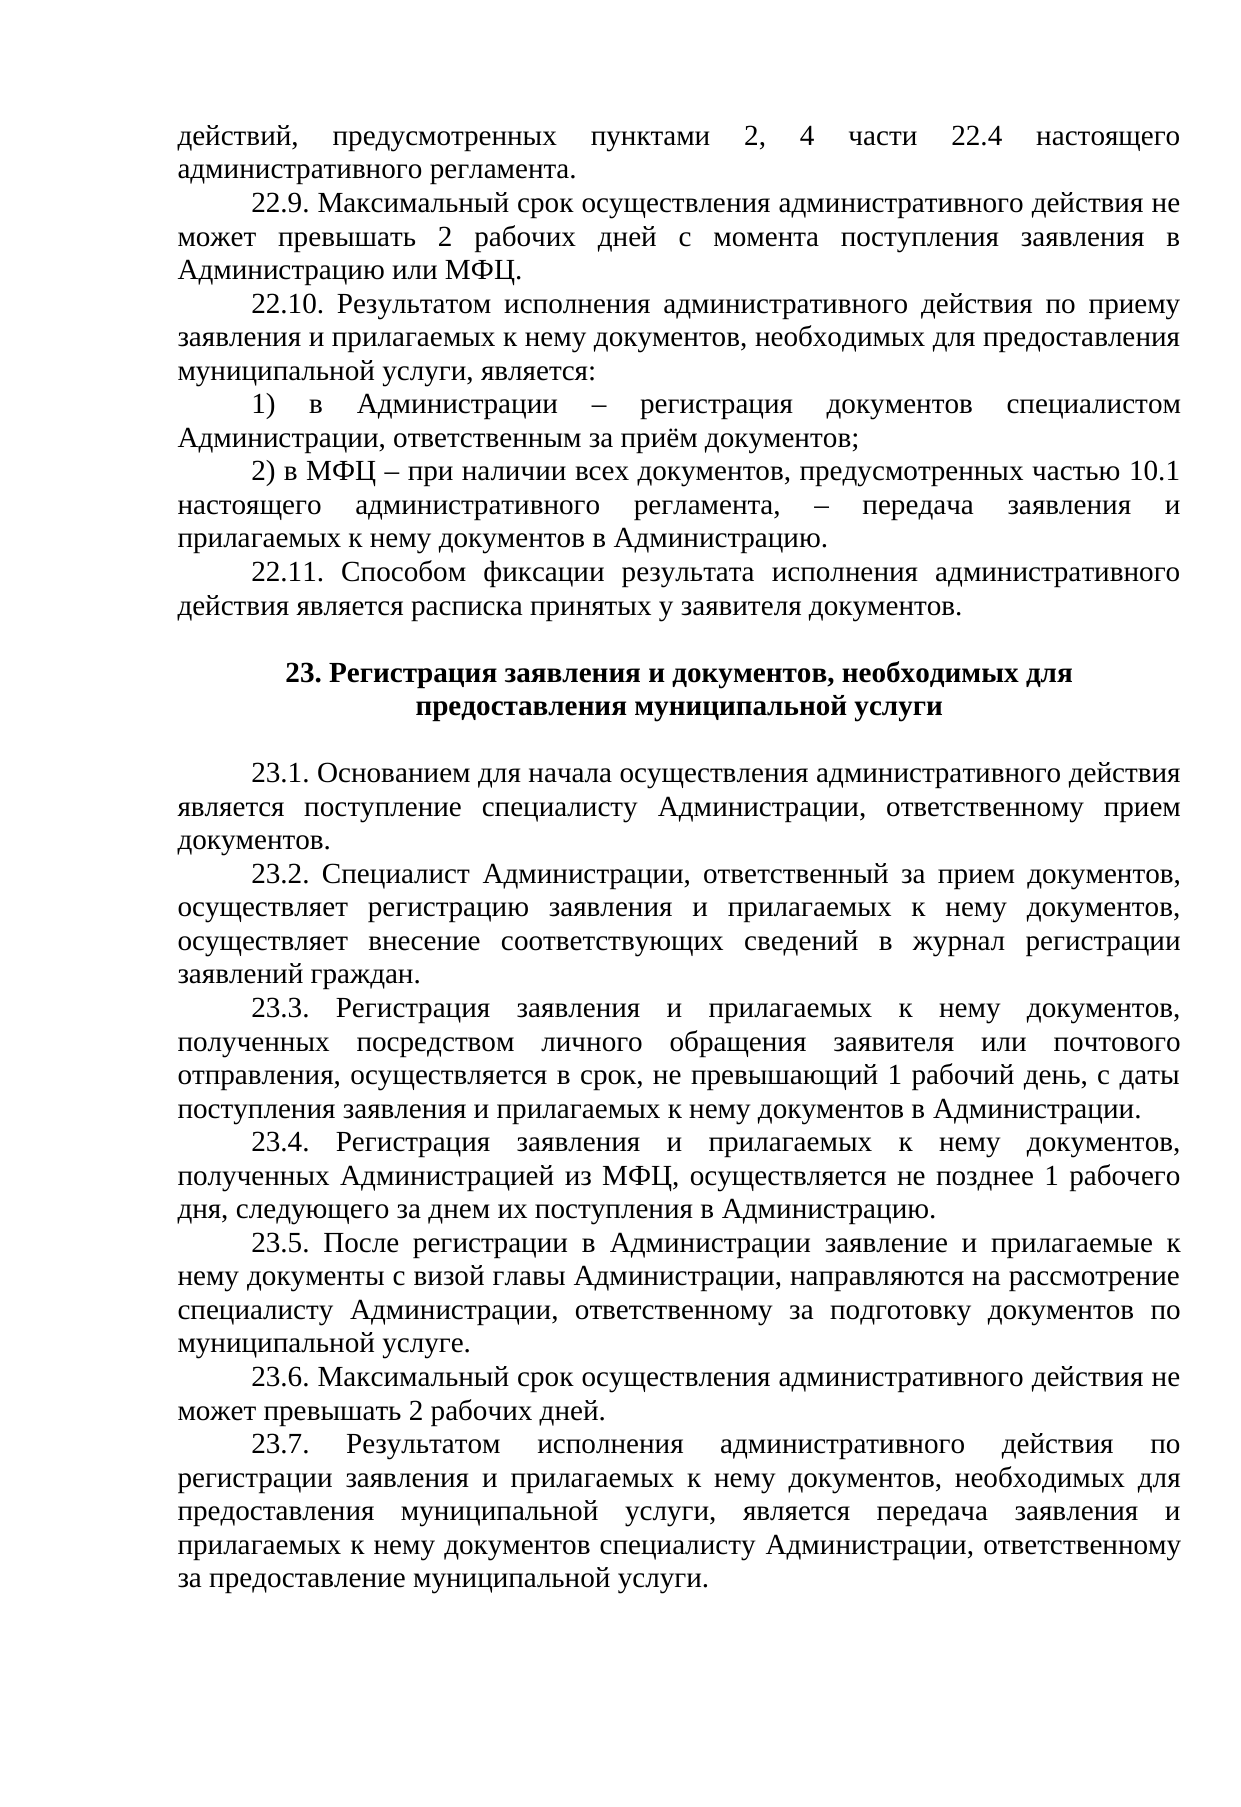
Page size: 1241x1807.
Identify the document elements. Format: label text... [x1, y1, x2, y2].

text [177, 118, 1181, 185]
text 23. Регистрация заявления и документов, необходимых для предоставления муниципальной услуги [177, 655, 1181, 722]
text 2) в МФЦ – при наличии всех документов, предусмотренных частью 10.1 настоящего административного регламента, – передача заявления и прилагаемых к нему документов в Администрацию. [177, 453, 1181, 554]
text 22.9. Максимальный срок осуществления административного действия не может превышать 2 рабочих дней с момента поступления заявления в Администрацию или МФЦ. [177, 185, 1181, 286]
text 23.1. Основанием для начала осуществления административного действия является поступление специалисту Администрации, ответственному прием документов. [177, 755, 1181, 856]
text 23.6. Максимальный срок осуществления административного действия не может превышать 2 рабочих дней. [177, 1359, 1181, 1426]
text 22.11. Способом фиксации результата исполнения административного действия является расписка принятых у заявителя документов. [177, 554, 1181, 621]
text 22.10. Результатом исполнения административного действия по приему заявления и прилагаемых к нему документов, необходимых для предоставления муниципальной услуги, является: [177, 286, 1181, 386]
text 23.7. Результатом исполнения административного действия по регистрации заявления и прилагаемых к нему документов, необходимых для предоставления муниципальной услуги, является передача заявления и прилагаемых к нему документов специалисту Администрации, ответственному за предоставление муниципальной услуги. [177, 1426, 1181, 1594]
text 1) в Администрации – регистрация документов специалистом Администрации, ответственным за приём документов; [177, 386, 1181, 453]
text 23.5. После регистрации в Администрации заявление и прилагаемые к нему документы с визой главы Администрации, направляются на рассмотрение специалисту Администрации, ответственному за подготовку документов по муниципальной услуге. [177, 1225, 1181, 1359]
text 23.2. Специалист Администрации, ответственный за прием документов, осуществляет регистрацию заявления и прилагаемых к нему документов, осуществляет внесение соответствующих сведений в журнал регистрации заявлений граждан. [177, 856, 1181, 990]
text 23.4. Регистрация заявления и прилагаемых к нему документов, полученных Администрацией из МФЦ, осуществляется не позднее 1 рабочего дня, следующего за днем их поступления в Администрацию. [177, 1124, 1181, 1225]
text 23.3. Регистрация заявления и прилагаемых к нему документов, полученных посредством личного обращения заявителя или почтового отправления, осуществляется в срок, не превышающий 1 рабочий день, с даты поступления заявления и прилагаемых к нему документов в Администрации. [177, 990, 1181, 1124]
